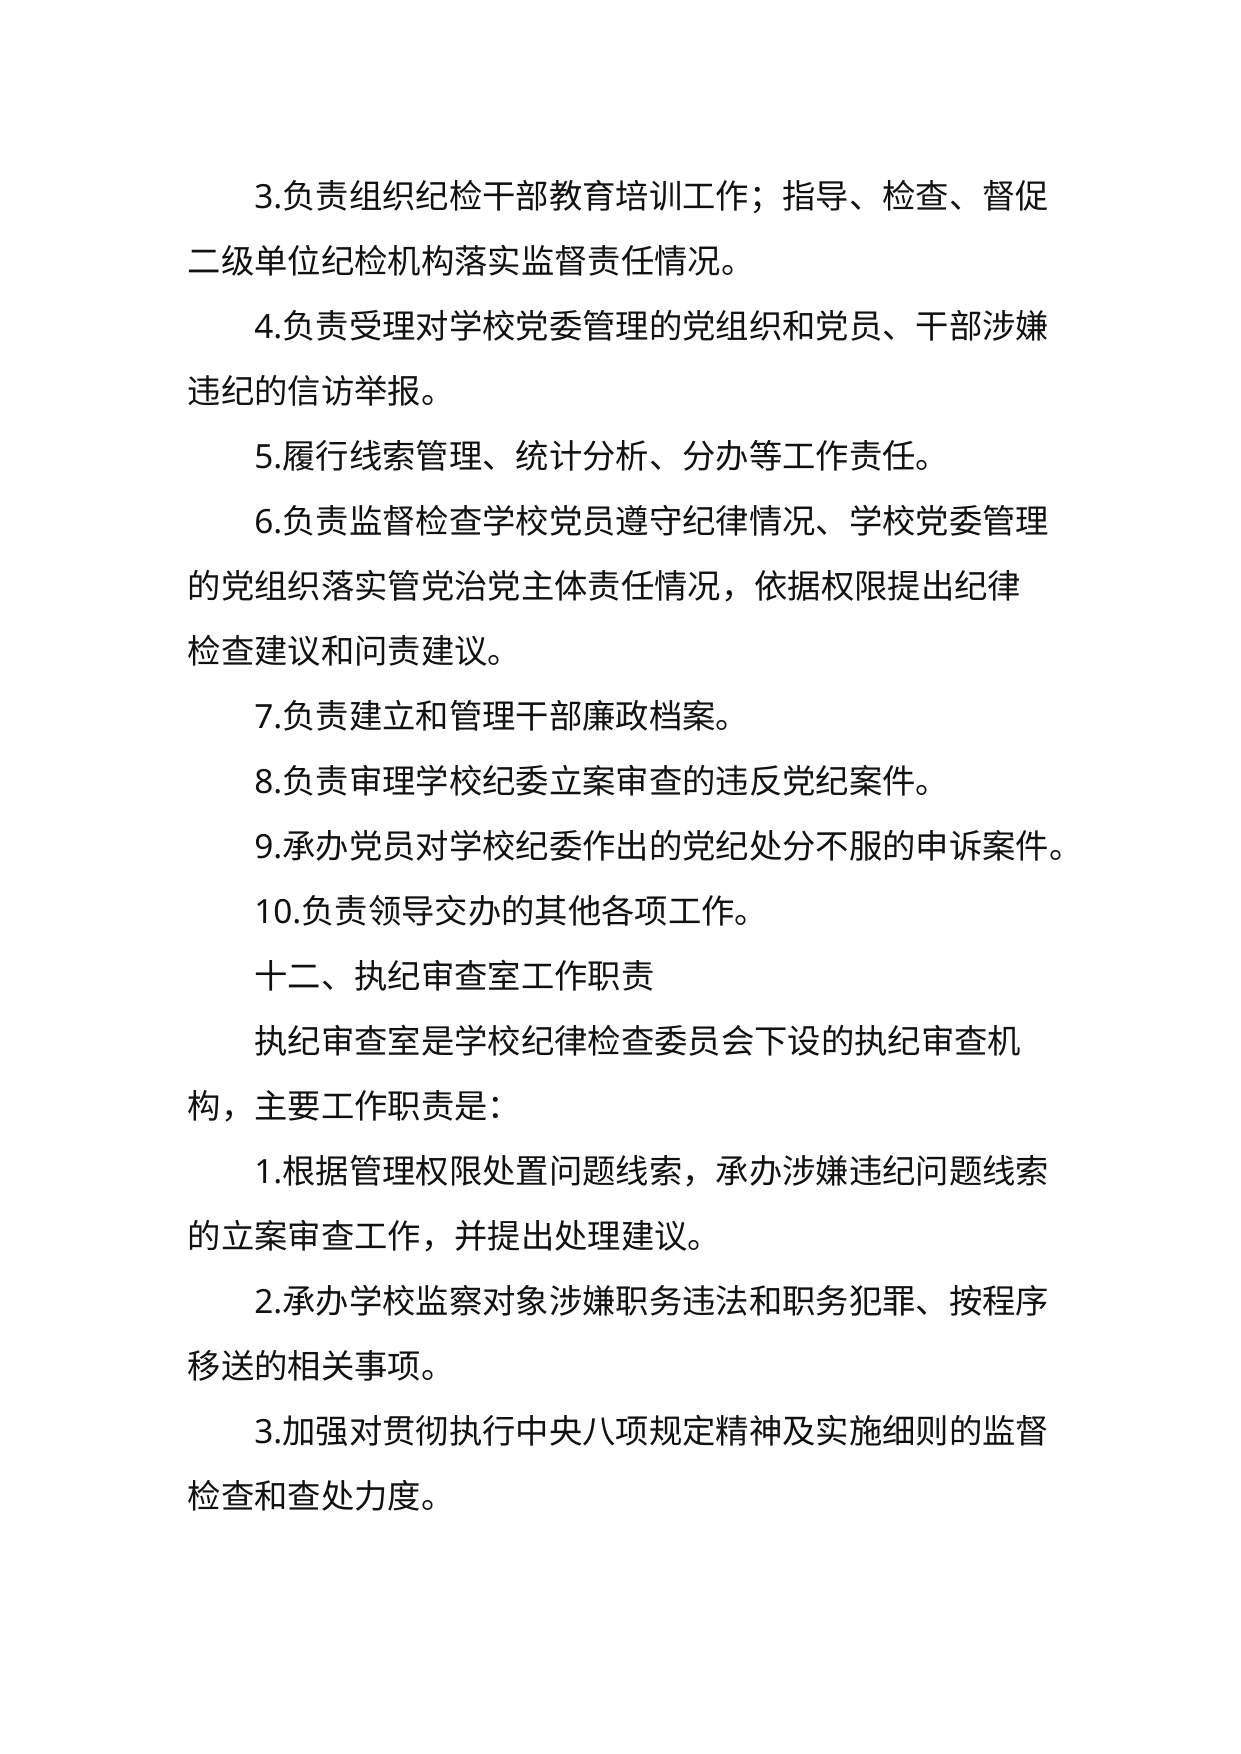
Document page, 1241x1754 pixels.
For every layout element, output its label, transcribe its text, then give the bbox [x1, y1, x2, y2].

text 2.承办学校监察对象涉嫌职务违法和职务犯罪、按程序移送的相关事项。 [187, 1267, 1053, 1397]
text 十二、执纪审查室工作职责 [187, 942, 1053, 1007]
text 9.承办党员对学校纪委作出的党纪处分不服的申诉案件。 [187, 812, 1053, 877]
text 6.负责监督检查学校党员遵守纪律情况、学校党委管理的党组织落实管党治党主体责任情况，依据权限提出纪律检查建议和问责建议。 [187, 487, 1053, 682]
text 1.根据管理权限处置问题线索，承办涉嫌违纪问题线索的立案审查工作，并提出处理建议。 [187, 1137, 1053, 1267]
text 3.负责组织纪检干部教育培训工作；指导、检查、督促二级单位纪检机构落实监督责任情况。 [187, 162, 1053, 292]
text 7.负责建立和管理干部廉政档案。 [187, 682, 1053, 747]
text 10.负责领导交办的其他各项工作。 [187, 877, 1053, 942]
text 4.负责受理对学校党委管理的党组织和党员、干部涉嫌违纪的信访举报。 [187, 292, 1053, 422]
text 5.履行线索管理、统计分析、分办等工作责任。 [187, 422, 1053, 487]
text 8.负责审理学校纪委立案审查的违反党纪案件。 [187, 747, 1053, 812]
text 3.加强对贯彻执行中央八项规定精神及实施细则的监督检查和查处力度。 [187, 1397, 1053, 1527]
text 执纪审查室是学校纪律检查委员会下设的执纪审查机构，主要工作职责是： [187, 1007, 1053, 1137]
